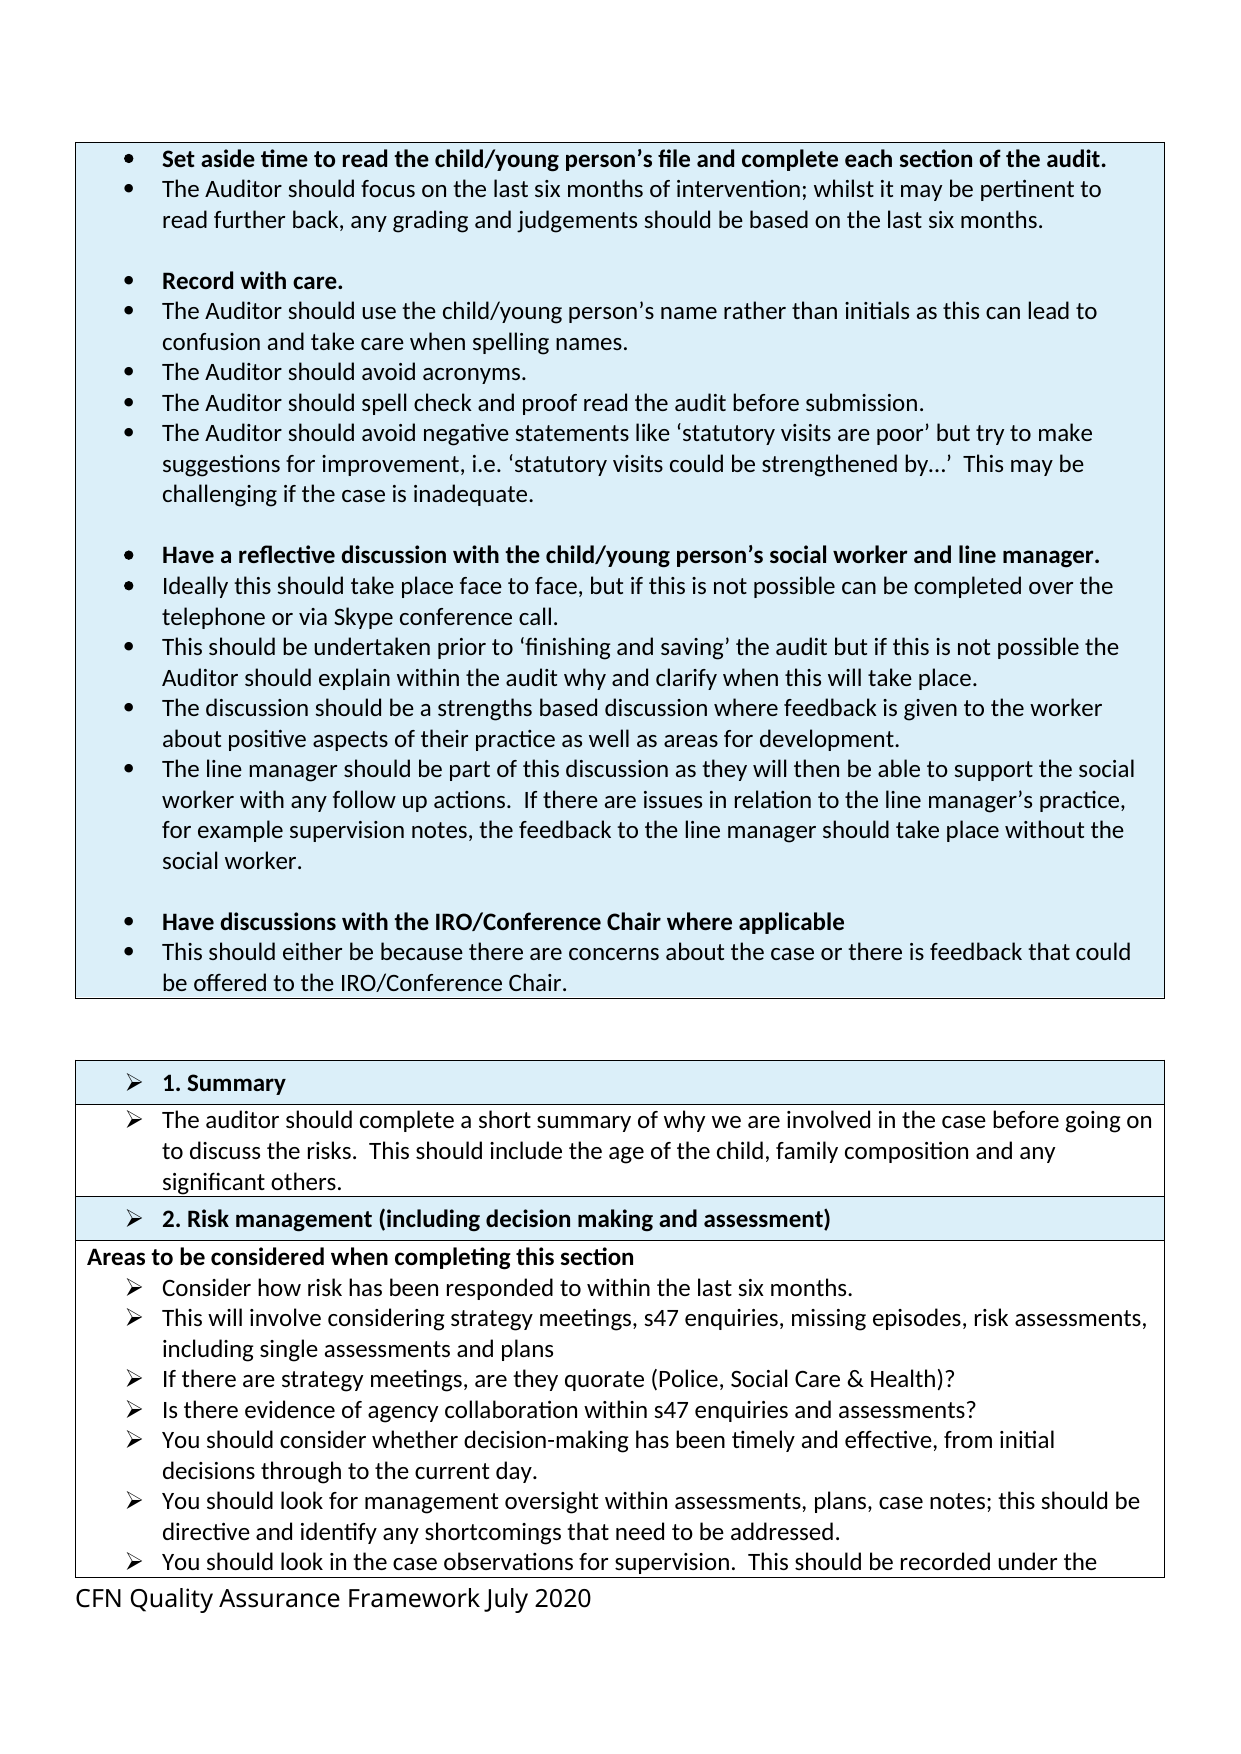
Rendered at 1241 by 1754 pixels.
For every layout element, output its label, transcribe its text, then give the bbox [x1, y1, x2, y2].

table_header 1. Summary [76, 1061, 1164, 1104]
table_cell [76, 1241, 1164, 1577]
table_cell The auditor should complete a short summary of why we are involved in the case before going on to discuss the risks. This should include the age of the child, family composition and any significant others. [76, 1105, 1164, 1196]
table_cell 2. Risk management (including decision making and assessment) [76, 1197, 1164, 1240]
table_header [76, 143, 1164, 997]
